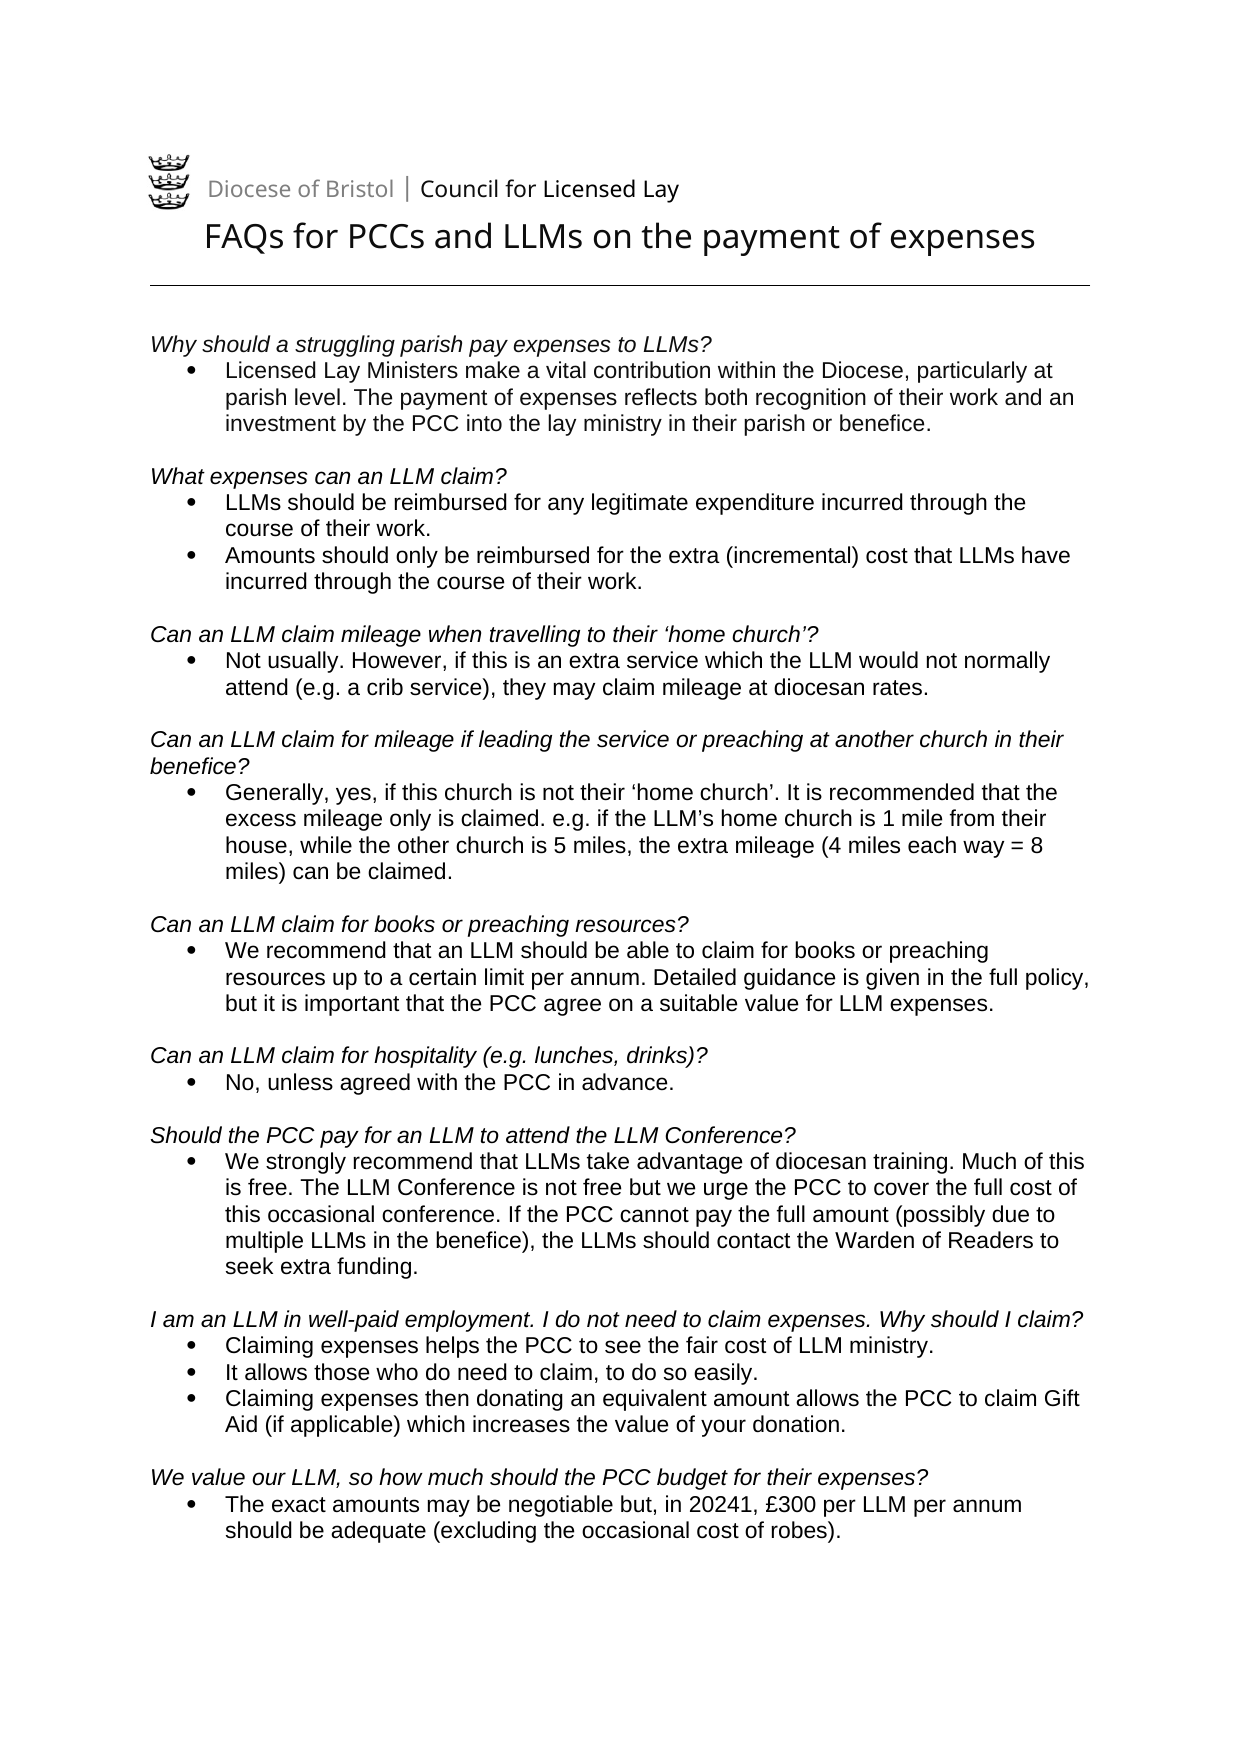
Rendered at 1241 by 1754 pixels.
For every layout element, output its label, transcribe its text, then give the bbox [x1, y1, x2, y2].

list Amounts should only be reimbursed for the extra (incremental) cost that LLMs have incurred through the course of their work. [187, 542, 1090, 594]
subtitle FAQs for PCCs and LLMs on the payment of expenses [150, 225, 1090, 285]
text We value our LLM, so how much should the PCC budget for their expenses? [150, 1464, 1090, 1491]
text Why should a struggling parish pay expenses to LLMs? [150, 332, 1090, 357]
list Claiming expenses helps the PCC to see the fair cost of LLM ministry. [187, 1332, 1090, 1359]
text Can an LLM claim mileage when travelling to their ‘home church’? [150, 621, 1090, 647]
text I am an LLM in well-paid employment. I do not need to claim expenses. Why should I claim? [150, 1306, 1090, 1332]
text Should the PCC pay for an LLM to attend the LLM Conference? [150, 1122, 1090, 1148]
text What expenses can an LLM claim? [150, 463, 1090, 489]
list Claiming expenses then donating an equivalent amount allows the PCC to claim Gift Aid (if applicable) which increases the value of your donation. [187, 1385, 1090, 1438]
picture [135, 148, 202, 217]
list Not usually. However, if this is an extra service which the LLM would not normally attend (e.g. a crib service), they may claim mileage at diocesan rates. [187, 647, 1090, 700]
list It allows those who do need to claim, to do so easily. [187, 1359, 1090, 1385]
list No, unless agreed with the PCC in advance. [187, 1069, 1090, 1095]
list Licensed Lay Ministers make a vital contribution within the Diocese, particularly at parish level. The payment of expenses reflects both recognition of their work and an investment by the PCC into the lay ministry in their parish or benefice. [187, 357, 1090, 436]
list The exact amounts may be negotiable but, in 20241, £300 per LLM per annum should be adequate (excluding the occasional cost of robes). [187, 1491, 1090, 1543]
text Can an LLM claim for hospitality (e.g. lunches, drinks)? [150, 1042, 1090, 1069]
text Can an LLM claim for books or preaching resources? [150, 911, 1090, 937]
list LLMs should be reimbursed for any legitimate expenditure incurred through the course of their work. [187, 489, 1090, 542]
list We strongly recommend that LLMs take advantage of diocesan training. Much of this is free. The LLM Conference is not free but we urge the PCC to cover the full cost of this occasional conference. If the PCC cannot pay the full amount (possibly due to multiple LLMs in the benefice), the LLMs should contact the Warden of Readers to seek extra funding. [187, 1148, 1090, 1280]
list We recommend that an LLM should be able to claim for books or preaching resources up to a certain limit per annum. Detailed guidance is given in the full policy, but it is important that the PCC agree on a suitable value for LLM expenses. [187, 937, 1090, 1016]
text Can an LLM claim for mileage if leading the service or preaching at another church in their benefice? [150, 726, 1090, 779]
list Generally, yes, if this church is not their ‘home church’. It is recommended that the excess mileage only is claimed. e.g. if the LLM’s home church is 1 mile from their house, while the other church is 5 miles, the extra mileage (4 miles each way = 8 miles) can be claimed. [187, 779, 1090, 884]
